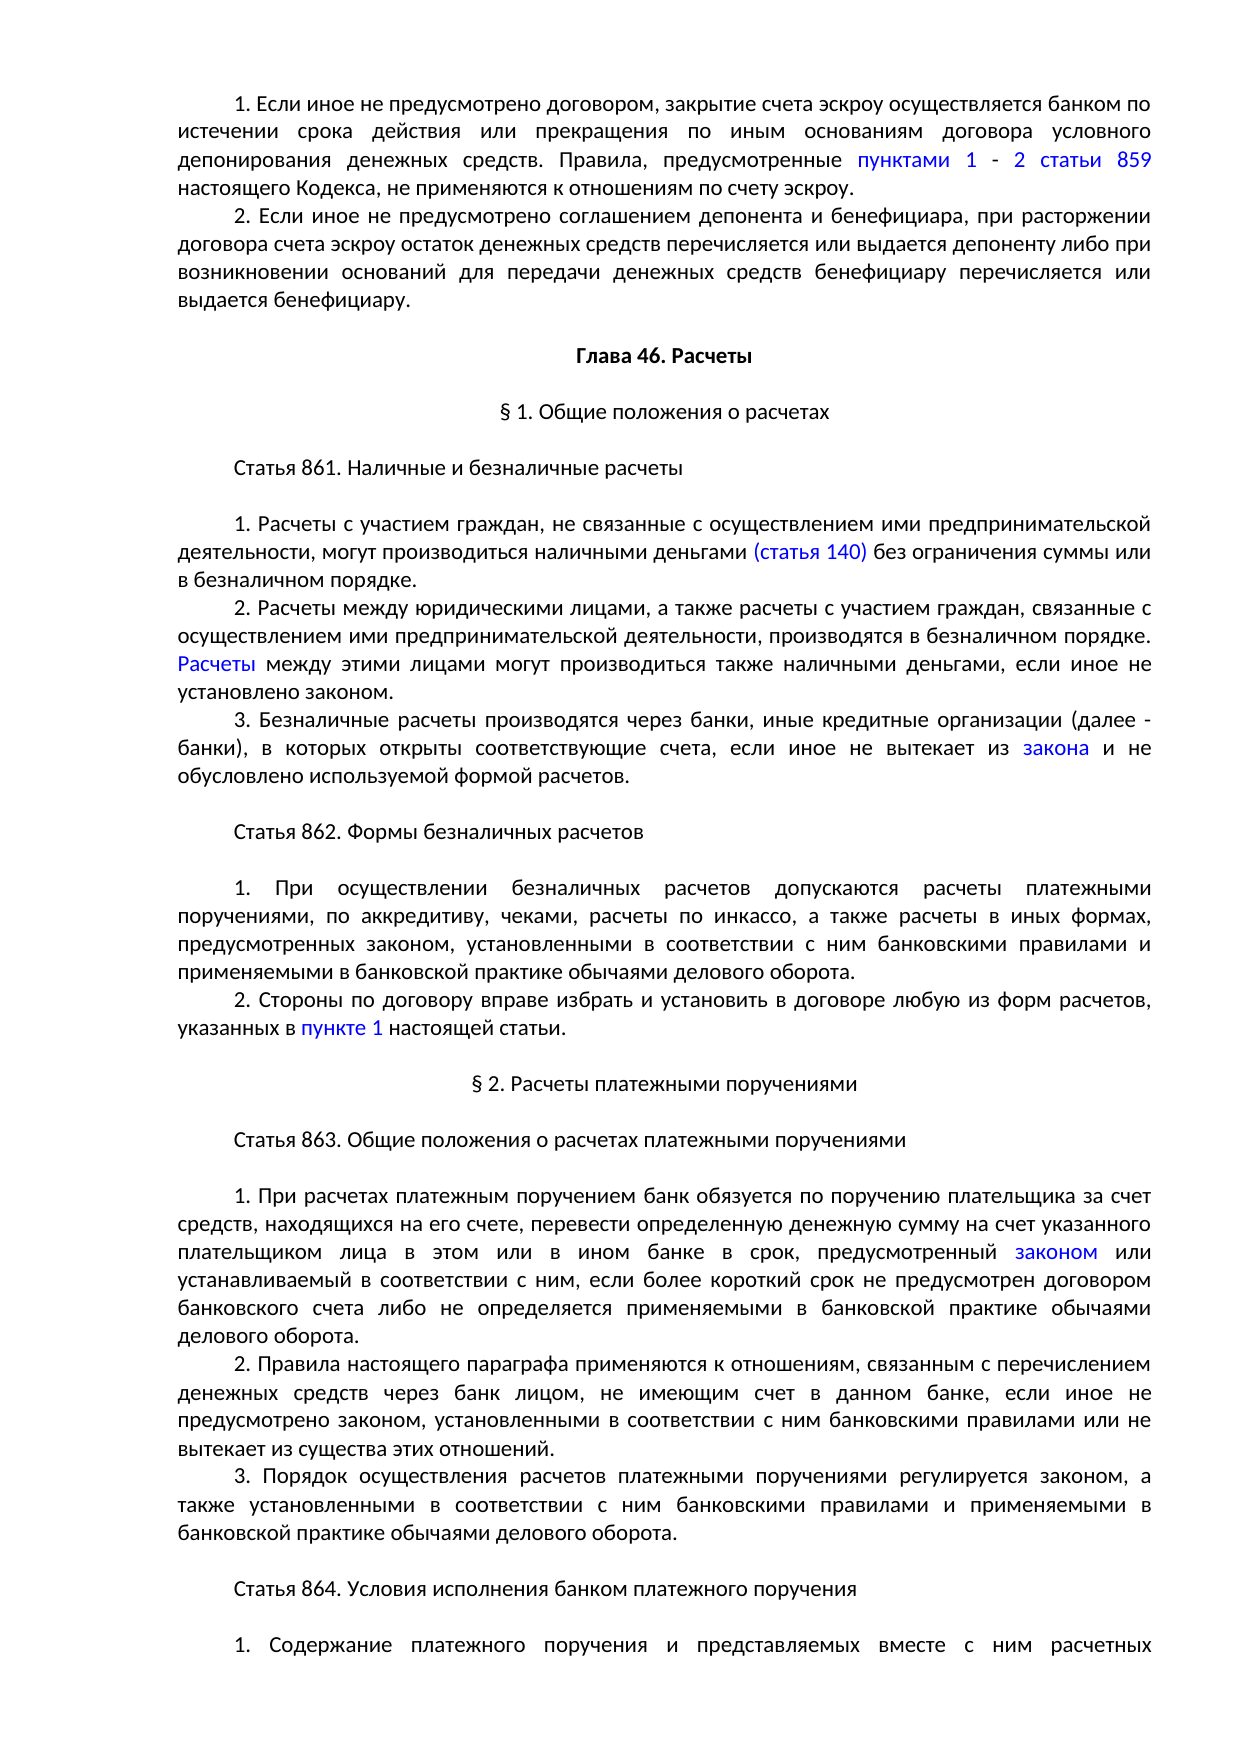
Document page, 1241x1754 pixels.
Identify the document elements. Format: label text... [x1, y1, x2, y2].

text 1. Расчеты с участием граждан, не связанные с осуществлением ими предпринимательской деятельности, могут производиться наличными деньгами (статья 140) без ограничения суммы или в безналичном порядке. [177, 509, 1152, 593]
text Статья 863. Общие положения о расчетах платежными поручениями [177, 1125, 1152, 1153]
text § 1. Общие положения о расчетах [177, 397, 1152, 425]
text 2. Правила настоящего параграфа применяются к отношениям, связанным с перечислением денежных средств через банк лицом, не имеющим счет в данном банке, если иное не предусмотрено законом, установленными в соответствии с ним банковскими правилами или не вытекает из существа этих отношений. [177, 1349, 1152, 1462]
text 1. При осуществлении безналичных расчетов допускаются расчеты платежными поручениями, по аккредитиву, чеками, расчеты по инкассо, а также расчеты в иных формах, предусмотренных законом, установленными в соответствии с ним банковскими правилами и применяемыми в банковской практике обычаями делового оборота. [177, 873, 1152, 985]
text § 2. Расчеты платежными поручениями [177, 1069, 1152, 1097]
text 2. Расчеты между юридическими лицами, а также расчеты с участием граждан, связанные с осуществлением ими предпринимательской деятельности, производятся в безналичном порядке. Расчеты между этими лицами могут производиться также наличными деньгами, если иное не установлено законом. [177, 593, 1152, 705]
text 1. При расчетах платежным поручением банк обязуется по поручению плательщика за счет средств, находящихся на его счете, перевести определенную денежную сумму на счет указанного плательщиком лица в этом или в ином банке в срок, предусмотренный законом или устанавливаемый в соответствии с ним, если более короткий срок не предусмотрен договором банковского счета либо не определяется применяемыми в банковской практике обычаями делового оборота. [177, 1181, 1152, 1349]
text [177, 1630, 1152, 1658]
text 3. Безналичные расчеты производятся через банки, иные кредитные организации (далее - банки), в которых открыты соответствующие счета, если иное не вытекает из закона и не обусловлено используемой формой расчетов. [177, 705, 1152, 789]
text Статья 864. Условия исполнения банком платежного поручения [177, 1574, 1152, 1602]
text 2. Стороны по договору вправе избрать и установить в договоре любую из форм расчетов, указанных в пункте 1 настоящей статьи. [177, 985, 1152, 1041]
text 2. Если иное не предусмотрено соглашением депонента и бенефициара, при расторжении договора счета эскроу остаток денежных средств перечисляется или выдается депоненту либо при возникновении оснований для передачи денежных средств бенефициару перечисляется или выдается бенефициару. [177, 201, 1152, 313]
text Статья 862. Формы безналичных расчетов [177, 817, 1152, 845]
text Статья 861. Наличные и безналичные расчеты [177, 453, 1152, 481]
text 3. Порядок осуществления расчетов платежными поручениями регулируется законом, а также установленными в соответствии с ним банковскими правилами и применяемыми в банковской практике обычаями делового оборота. [177, 1462, 1152, 1546]
title Глава 46. Расчеты [177, 341, 1152, 369]
text 1. Если иное не предусмотрено договором, закрытие счета эскроу осуществляется банком по истечении срока действия или прекращения по иным основаниям договора условного депонирования денежных средств. Правила, предусмотренные пунктами 1 - 2 статьи 859 настоящего Кодекса, не применяются к отношениям по счету эскроу. [177, 89, 1152, 201]
